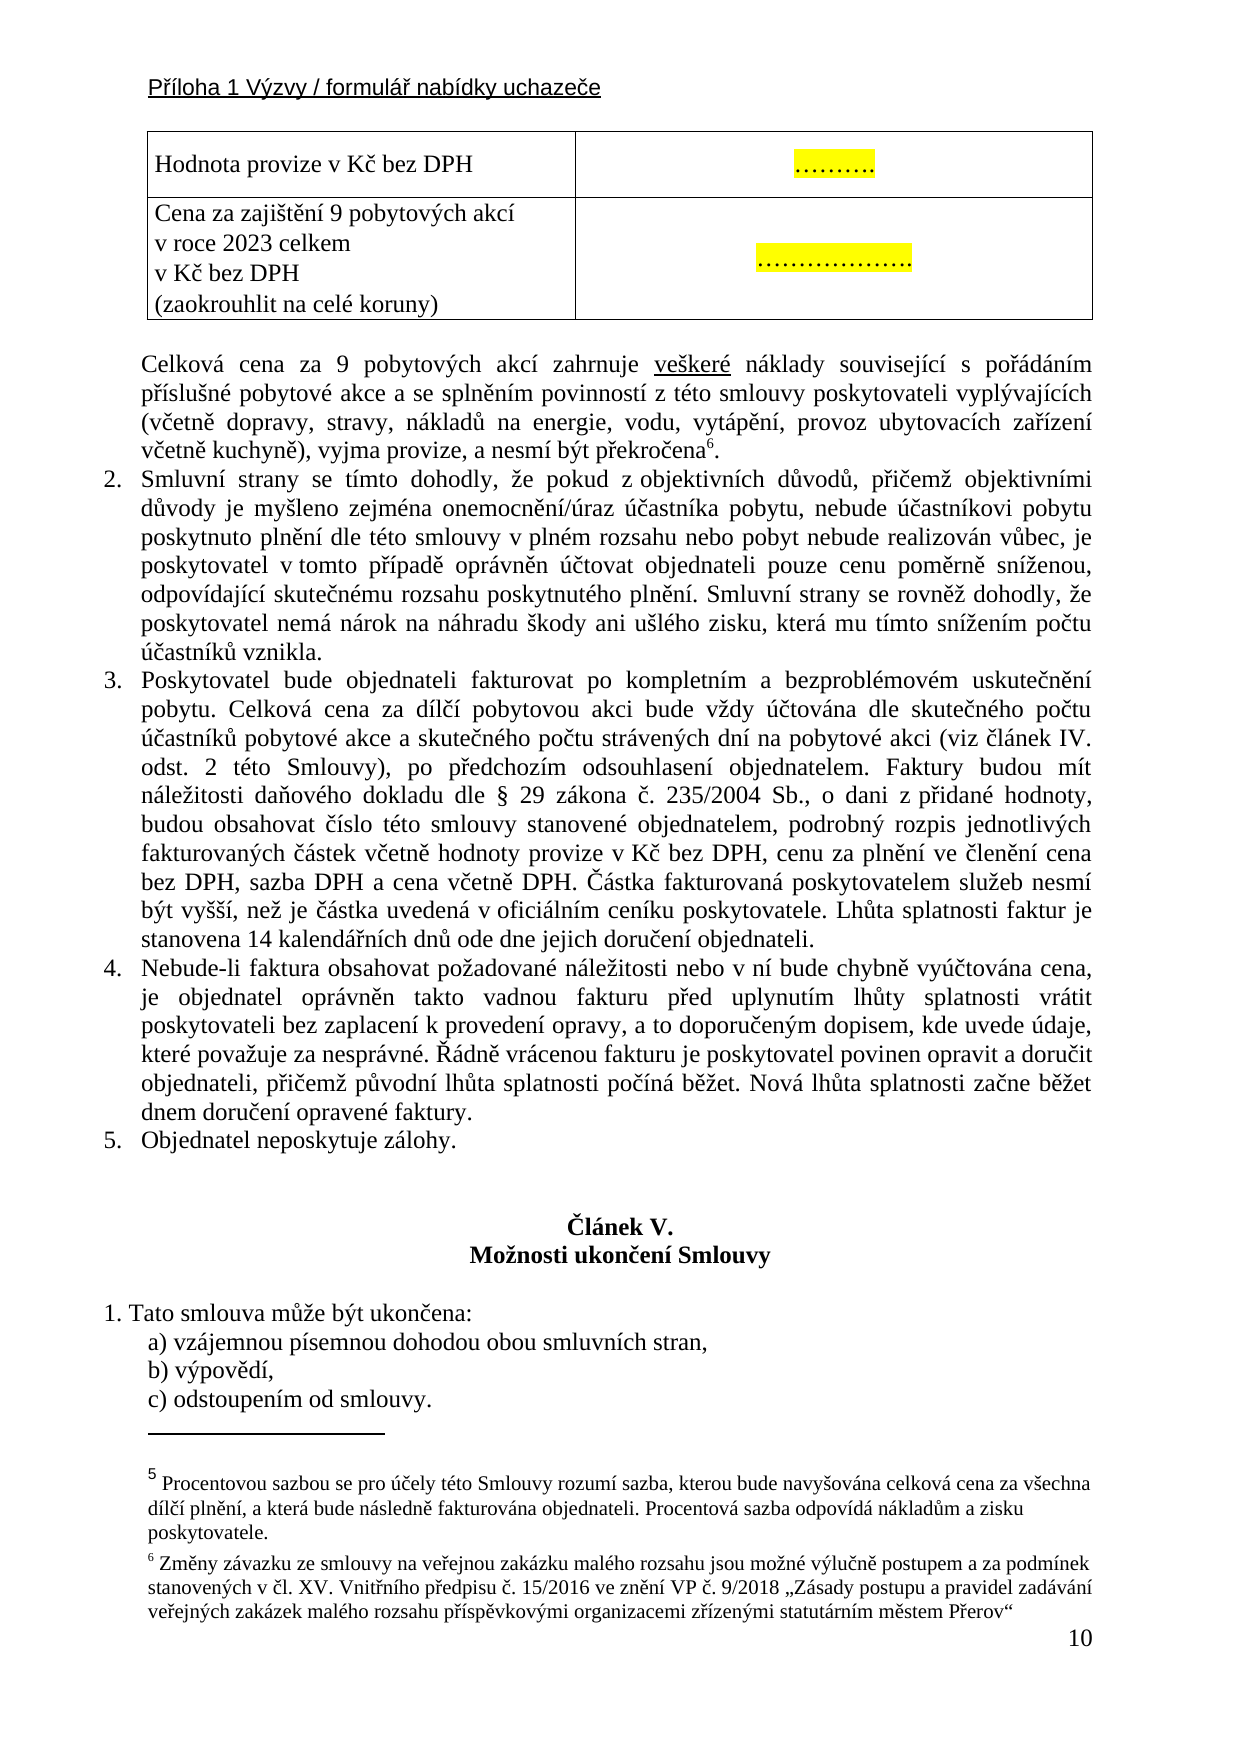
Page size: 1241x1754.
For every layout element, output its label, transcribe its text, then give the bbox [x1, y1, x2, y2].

list Nebude-li faktura obsahovat požadované náležitosti nebo v ní bude chybně vyúčtována cena, je objednatel oprávněn takto vadnou fakturu před uplynutím lhůty splatnosti vrátit poskytovateli bez zaplacení k provedení opravy, a to doporučeným dopisem, kde uvede údaje, které považuje za nesprávné. Řádně vrácenou fakturu je poskytovatel povinen opravit a doručit objednateli, přičemž původní lhůta splatnosti počíná běžet. Nová lhůta splatnosti začne běžet dnem doručení opravené faktury. [103, 953, 1093, 1125]
text Celková cena za 9 pobytových akcí zahrnuje veškeré náklady související s pořádáním příslušné pobytové akce a se splněním povinností z této smlouvy poskytovateli vyplývajících (včetně dopravy, stravy, nákladů na energie, vodu, vytápění, provoz ubytovacích zařízení včetně kuchyně), vyjma provize, a nesmí být překročena. [141, 349, 1093, 464]
text c) odstoupením od smlouvy. [148, 1384, 1093, 1413]
list Objednatel neposkytuje zálohy. [103, 1125, 1093, 1154]
table_cell Cena za zajištění 9 pobytových akcí v roce 2023 celkem v Kč bez DPH (zaokrouhlit na celé koruny) [148, 198, 575, 319]
table_cell Hodnota provize v Kč bez DPH [148, 132, 575, 197]
text b) výpovědí, [148, 1355, 1093, 1384]
text Možnosti ukončení Smlouvy [148, 1240, 1093, 1269]
text 1. Tato smlouva může být ukončena: [103, 1298, 1093, 1327]
list Poskytovatel bude objednateli fakturovat po kompletním a bezproblémovém uskutečnění pobytu. Celková cena za dílčí pobytovou akci bude vždy účtována dle skutečného počtu účastníků pobytové akce a skutečného počtu strávených dní na pobytové akci (viz článek IV. odst. 2 této Smlouvy), po předchozím odsouhlasení objednatelem. Faktury budou mít náležitosti daňového dokladu dle § 29 zákona č. 235/2004 Sb., o dani z přidané hodnoty, budou obsahovat číslo této smlouvy stanovené objednatelem, podrobný rozpis jednotlivých fakturovaných částek včetně hodnoty provize v Kč bez DPH, cenu za plnění ve členění cena bez DPH, sazba DPH a cena včetně DPH. Částka fakturovaná poskytovatelem služeb nesmí být vyšší, než je částka uvedená v oficiálním ceníku poskytovatele. Lhůta splatnosti faktur je stanovena 14 kalendářních dnů ode dne jejich doručení objednateli. [103, 665, 1093, 953]
table_cell ………………. [576, 198, 1092, 319]
text a) vzájemnou písemnou dohodou obou smluvních stran, [148, 1327, 1093, 1355]
table_cell ………. [576, 132, 1092, 197]
text Článek V. [148, 1212, 1093, 1240]
list Smluvní strany se tímto dohodly, že pokud z objektivních důvodů, přičemž objektivními důvody je myšleno zejména onemocnění/úraz účastníka pobytu, nebude účastníkovi pobytu poskytnuto plnění dle této smlouvy v plném rozsahu nebo pobyt nebude realizován vůbec, je poskytovatel v tomto případě oprávněn účtovat objednateli pouze cenu poměrně sníženou, odpovídající skutečnému rozsahu poskytnutého plnění. Smluvní strany se rovněž dohodly, že poskytovatel nemá nárok na náhradu škody ani ušlého zisku, která mu tímto snížením počtu účastníků vznikla. [103, 464, 1093, 665]
